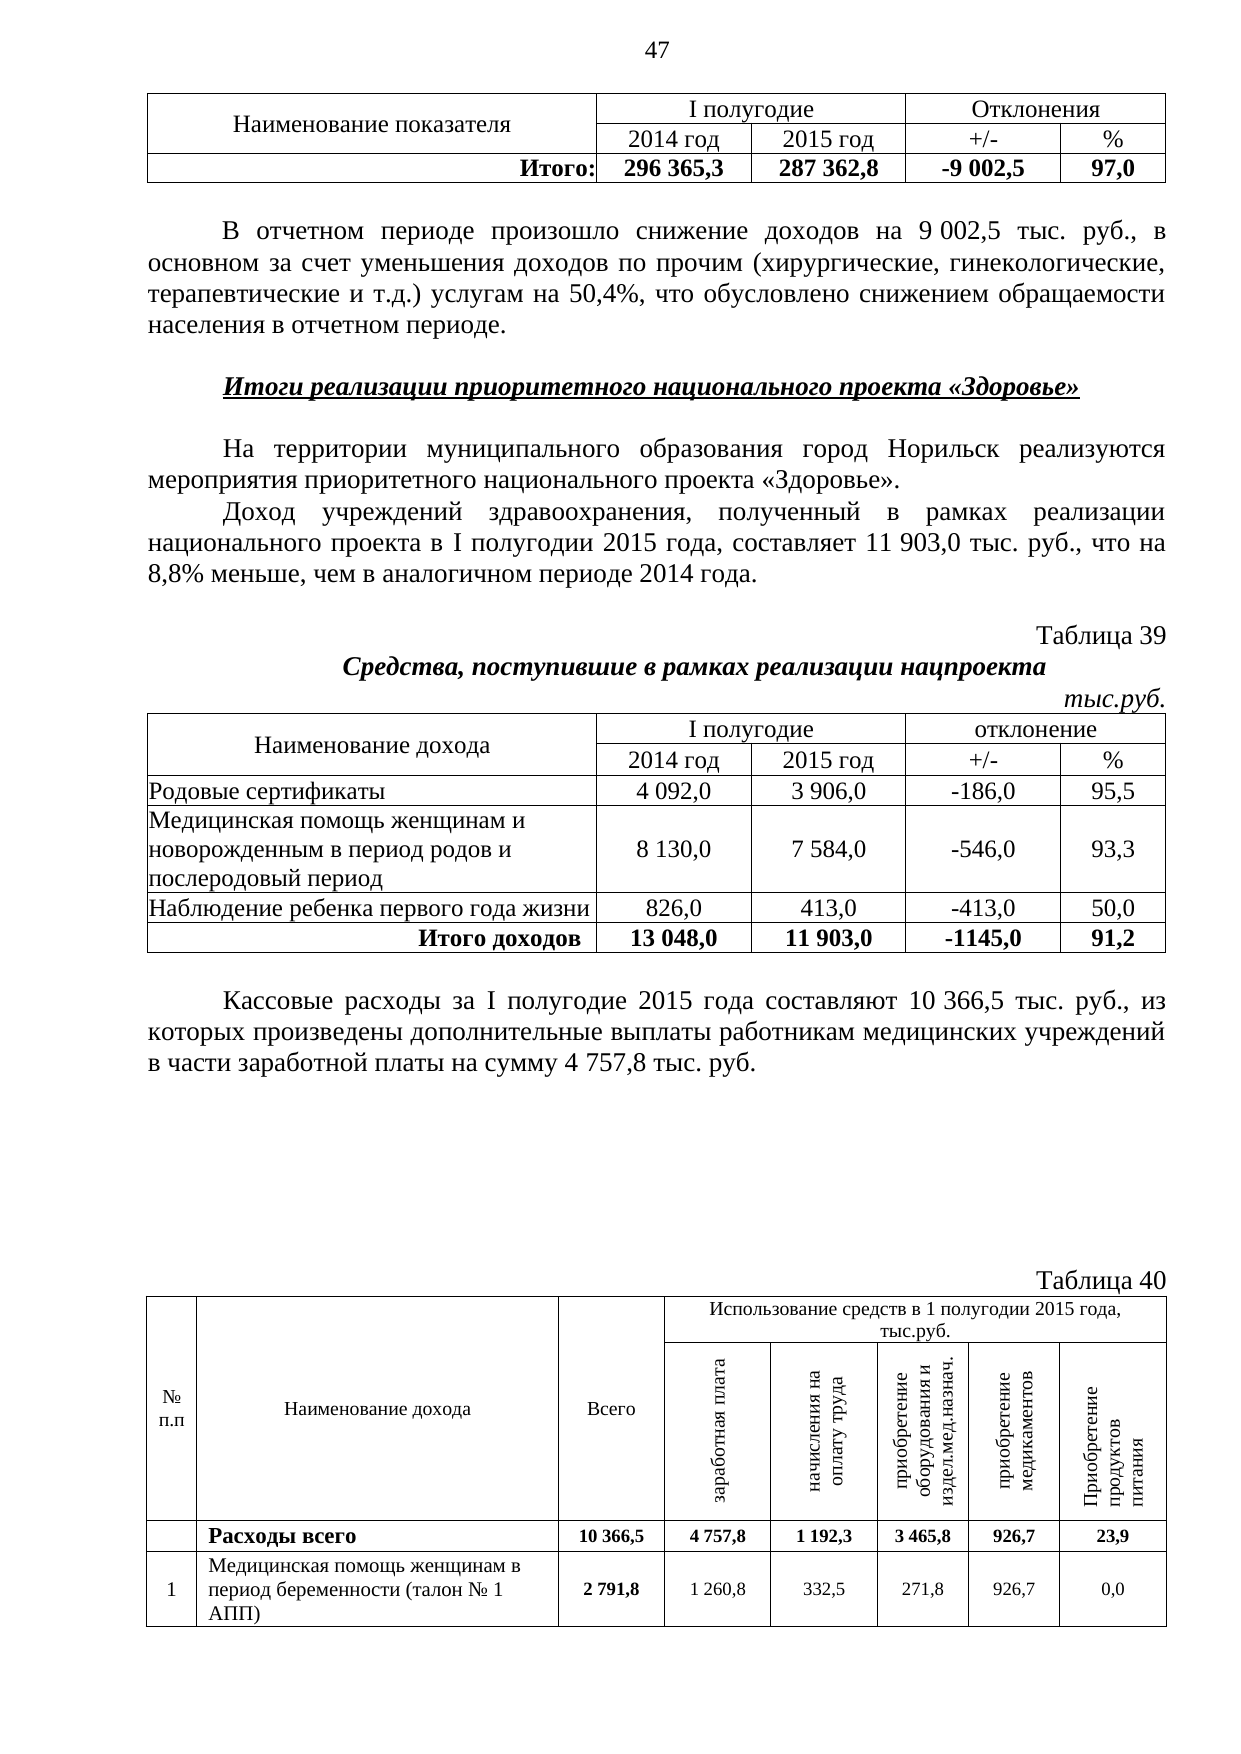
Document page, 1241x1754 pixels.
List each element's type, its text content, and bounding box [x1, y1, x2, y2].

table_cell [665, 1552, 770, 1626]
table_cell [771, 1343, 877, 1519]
text тыс.руб. [148, 682, 1166, 713]
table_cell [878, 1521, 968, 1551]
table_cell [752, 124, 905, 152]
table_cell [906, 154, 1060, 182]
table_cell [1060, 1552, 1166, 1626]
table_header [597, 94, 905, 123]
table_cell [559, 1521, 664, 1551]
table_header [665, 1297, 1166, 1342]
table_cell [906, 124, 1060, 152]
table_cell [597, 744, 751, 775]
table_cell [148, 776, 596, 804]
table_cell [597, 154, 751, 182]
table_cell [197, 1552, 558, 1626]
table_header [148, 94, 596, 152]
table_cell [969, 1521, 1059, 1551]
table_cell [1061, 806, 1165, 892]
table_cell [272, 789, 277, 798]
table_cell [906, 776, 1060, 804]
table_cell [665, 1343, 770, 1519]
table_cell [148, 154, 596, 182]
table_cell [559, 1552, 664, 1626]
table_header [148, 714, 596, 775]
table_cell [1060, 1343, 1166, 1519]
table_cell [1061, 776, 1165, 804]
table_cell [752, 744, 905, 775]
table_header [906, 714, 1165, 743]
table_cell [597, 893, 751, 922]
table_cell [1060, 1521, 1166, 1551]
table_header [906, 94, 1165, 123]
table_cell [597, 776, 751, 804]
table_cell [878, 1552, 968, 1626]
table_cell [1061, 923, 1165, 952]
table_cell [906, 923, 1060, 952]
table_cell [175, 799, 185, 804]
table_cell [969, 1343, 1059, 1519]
text Итоги реализации приоритетного национального проекта «Здоровье» [148, 370, 1166, 401]
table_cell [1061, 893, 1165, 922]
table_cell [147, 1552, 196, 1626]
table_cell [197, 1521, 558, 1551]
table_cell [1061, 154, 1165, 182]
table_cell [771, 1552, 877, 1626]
text Таблица 40 [148, 1264, 1166, 1296]
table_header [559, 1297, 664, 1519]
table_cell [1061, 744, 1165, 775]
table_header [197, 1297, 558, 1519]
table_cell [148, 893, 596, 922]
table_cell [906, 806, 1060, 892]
text Доход учреждений здравоохранения, полученный в рамках реализации национального проекта в I полугодии 2015 года, составляет 11 903,0 тыс. руб., что на 8,8% меньше, чем в аналогичном периоде 2014 года. [148, 495, 1166, 588]
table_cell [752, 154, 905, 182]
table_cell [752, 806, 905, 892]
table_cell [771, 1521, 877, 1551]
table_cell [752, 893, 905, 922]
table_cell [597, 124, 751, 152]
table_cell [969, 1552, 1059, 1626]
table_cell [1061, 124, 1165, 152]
text Кассовые расходы за I полугодие 2015 года составляют 10 366,5 тыс. руб., из которых произведены дополнительные выплаты работникам медицинских учреждений в части заработной платы на сумму 4 757,8 тыс. руб. [148, 984, 1166, 1078]
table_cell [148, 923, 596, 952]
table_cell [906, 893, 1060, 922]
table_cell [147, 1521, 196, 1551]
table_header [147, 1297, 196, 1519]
text Средства, поступившие в рамках реализации нацпроекта [148, 651, 1166, 682]
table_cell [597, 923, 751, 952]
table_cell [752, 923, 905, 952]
text В отчетном периоде произошло снижение доходов на 9 002,5 тыс. руб., в основном за счет уменьшения доходов по прочим (хирургические, гинекологические, терапевтические и т.д.) услугам на 50,4%, что обусловлено снижением обращаемости населения в отчетном периоде. [148, 214, 1166, 339]
text На территории муниципального образования город Норильск реализуются мероприятия приоритетного национального проекта «Здоровье». [148, 432, 1166, 495]
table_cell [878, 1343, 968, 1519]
text Таблица 39 [148, 619, 1166, 651]
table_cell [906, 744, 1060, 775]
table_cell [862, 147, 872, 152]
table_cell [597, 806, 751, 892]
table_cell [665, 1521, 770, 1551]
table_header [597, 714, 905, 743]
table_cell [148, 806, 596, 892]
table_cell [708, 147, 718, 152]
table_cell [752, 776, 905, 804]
